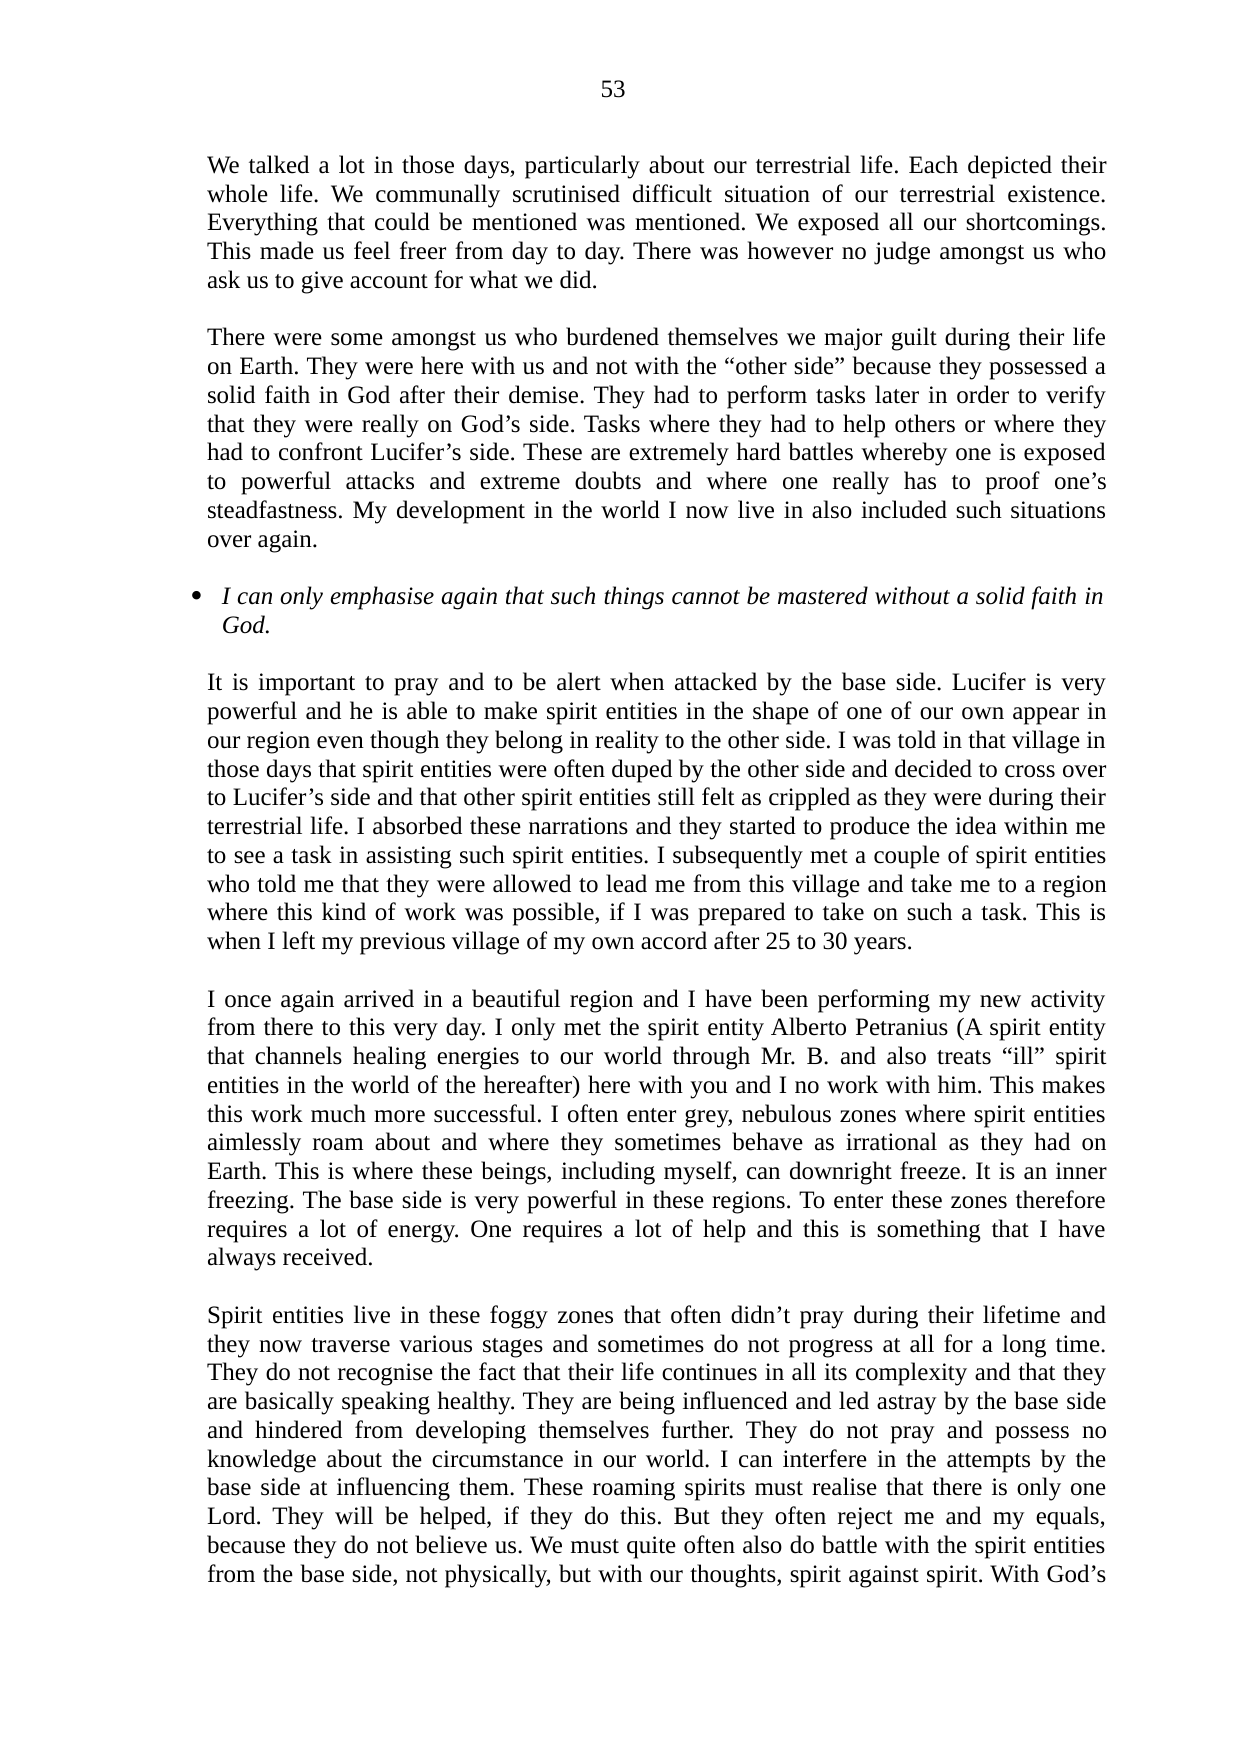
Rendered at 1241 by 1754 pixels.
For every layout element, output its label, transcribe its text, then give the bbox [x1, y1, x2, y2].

list I can only emphasise again that such things cannot be mastered without a solid faith in God. [192, 581, 1107, 639]
text I once again arrived in a beautiful region and I have been performing my new activity from there to this very day. I only met the spirit entity Alberto Petranius (A spirit entity that channels healing energies to our world through Mr. B. and also treats “ill” spirit entities in the world of the hereafter) here with you and I no work with him. This makes this work much more successful. I often enter grey, nebulous zones where spirit entities aimlessly roam about and where they sometimes behave as irrational as they had on Earth. This is where these beings, including myself, can downright freeze. It is an inner freezing. The base side is very powerful in these regions. To enter these zones therefore requires a lot of energy. One requires a lot of help and this is something that I have always received. [118, 984, 1107, 1271]
text There were some amongst us who burdened themselves we major guilt during their life on Earth. They were here with us and not with the “other side” because they possessed a solid faith in God after their demise. They had to perform tasks later in order to verify that they were really on God’s side. Tasks where they had to help others or where they had to confront Lucifer’s side. These are extremely hard battles whereby one is exposed to powerful attacks and extreme doubts and where one really has to proof one’s steadfastness. My development in the world I now live in also included such situations over again. [118, 322, 1107, 552]
text It is important to pray and to be alert when attacked by the base side. Lucifer is very powerful and he is able to make spirit entities in the shape of one of our own appear in our region even though they belong in reality to the other side. I was told in that village in those days that spirit entities were often duped by the other side and decided to cross over to Lucifer’s side and that other spirit entities still felt as crippled as they were during their terrestrial life. I absorbed these narrations and they started to produce the idea within me to see a task in assisting such spirit entities. I subsequently met a couple of spirit entities who told me that they were allowed to lead me from this village and take me to a region where this kind of work was possible, if I was prepared to take on such a task. This is when I left my previous village of my own accord after 25 to 30 years. [118, 667, 1107, 955]
text We talked a lot in those days, particularly about our terrestrial life. Each depicted their whole life. We communally scrutinised difficult situation of our terrestrial existence. Everything that could be mentioned was mentioned. We exposed all our shortcomings. This made us feel freer from day to day. There was however no judge amongst us who ask us to give account for what we did. [118, 150, 1107, 294]
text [118, 1300, 1107, 1587]
